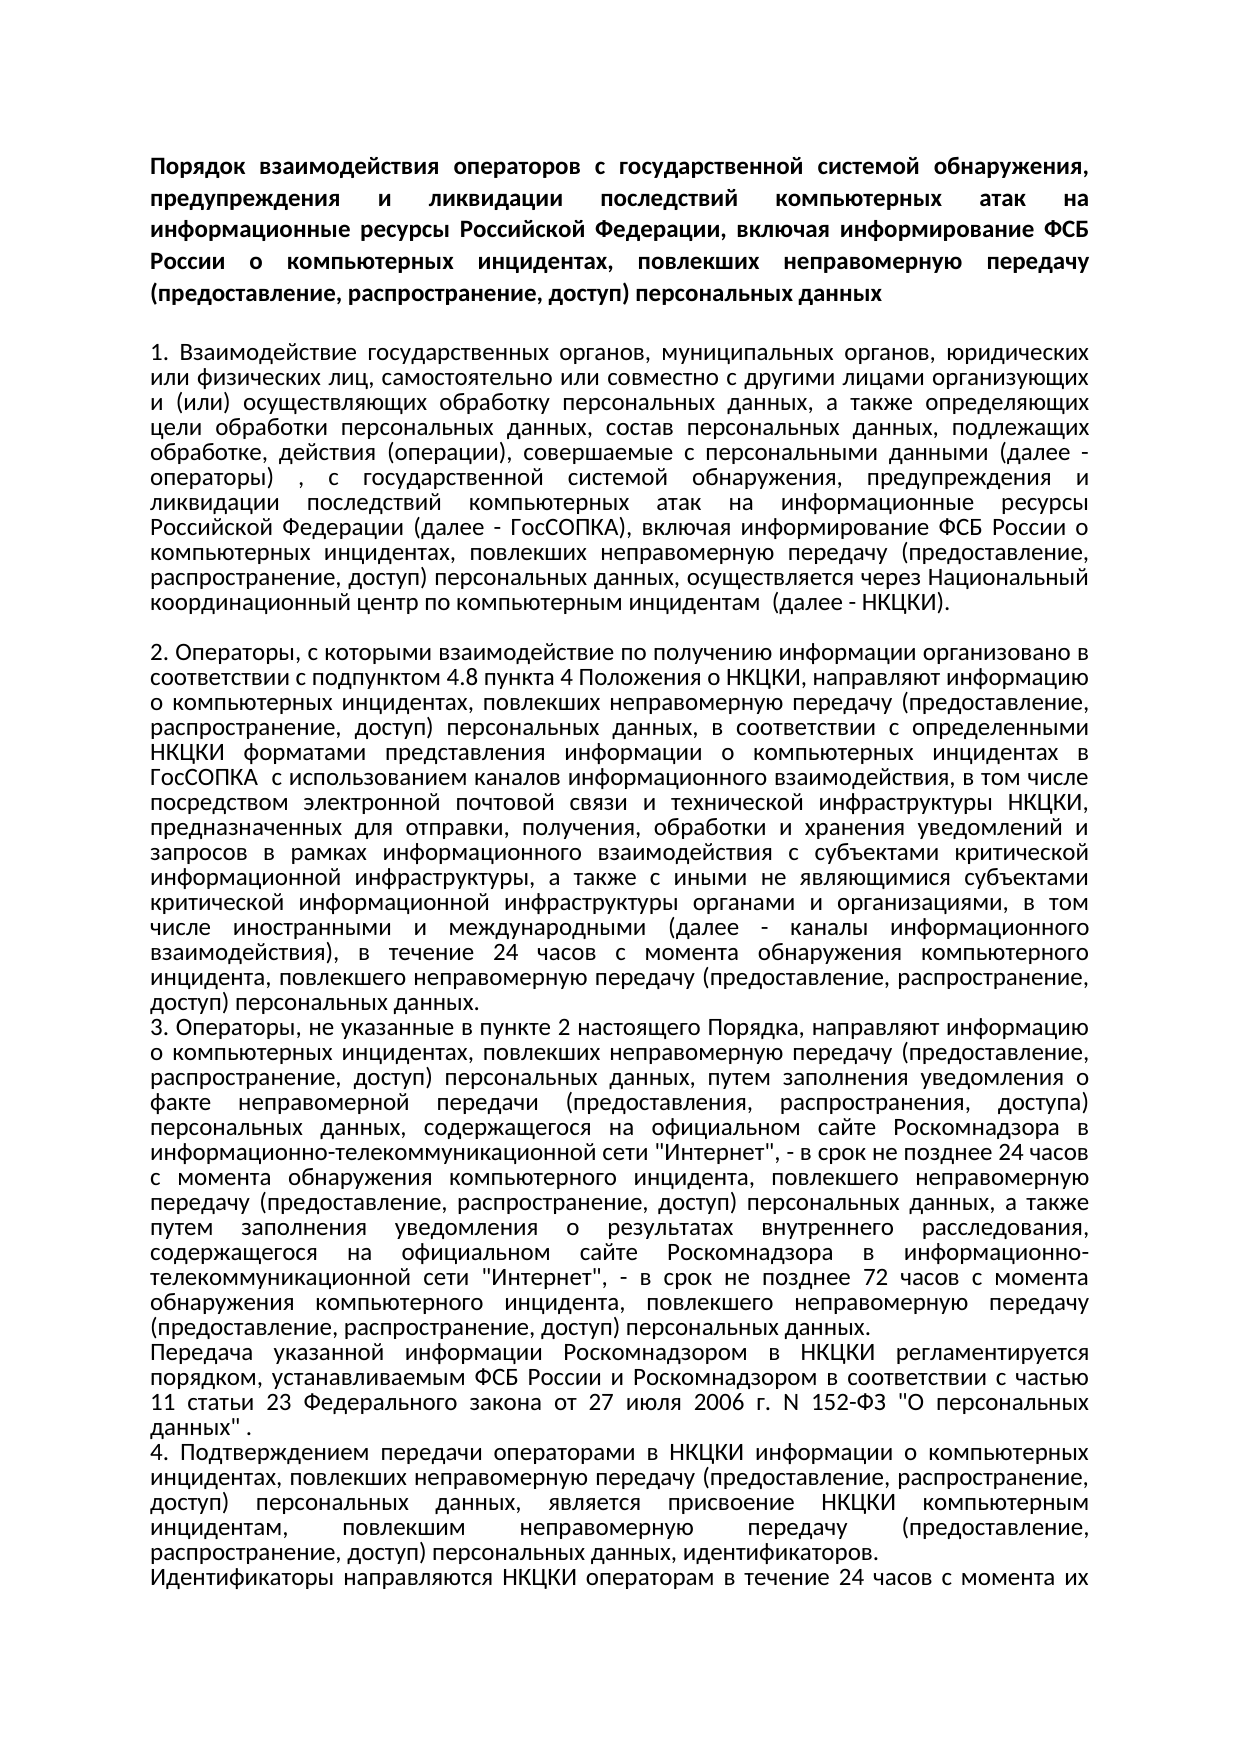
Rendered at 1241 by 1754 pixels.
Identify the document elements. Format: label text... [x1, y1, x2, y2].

text 3. Операторы, не указанные в пункте 2 настоящего Порядка, направляют информацию о компьютерных инцидентах, повлекших неправомерную передачу (предоставление, распространение, доступ) персональных данных, путем заполнения уведомления о факте неправомерной передачи (предоставления, распространения, доступа) персональных данных, содержащегося на официальном сайте Роскомнадзора в информационно-телекоммуникационной сети "Интернет", - в срок не позднее 24 часов с момента обнаружения компьютерного инцидента, повлекшего неправомерную передачу (предоставление, распространение, доступ) персональных данных, а также путем заполнения уведомления о результатах внутреннего расследования, содержащегося на официальном сайте Роскомнадзора в информационно-телекоммуникационной сети "Интернет", - в срок не позднее 72 часов с момента обнаружения компьютерного инцидента, повлекшего неправомерную передачу (предоставление, распространение, доступ) персональных данных. [150, 1015, 1090, 1340]
text Передача указанной информации Роскомнадзором в НКЦКИ регламентируется порядком, устанавливаемым ФСБ России и Роскомнадзором в соответствии с частью 11 статьи 23 Федерального закона от 27 июля 2006 г. N 152-ФЗ "О персональных данных" . [150, 1340, 1090, 1440]
text 1. Взаимодействие государственных органов, муниципальных органов, юридических или физических лиц, самостоятельно или совместно с другими лицами организующих и (или) осуществляющих обработку персональных данных, а также определяющих цели обработки персональных данных, состав персональных данных, подлежащих обработке, действия (операции), совершаемые с персональными данными (далее - операторы) , с государственной системой обнаружения, предупреждения и ликвидации последствий компьютерных атак на информационные ресурсы Российской Федерации (далее - ГосСОПКА), включая информирование ФСБ России о компьютерных инцидентах, повлекших неправомерную передачу (предоставление, распространение, доступ) персональных данных, осуществляется через Национальный координационный центр по компьютерным инцидентам (далее - НКЦКИ). [150, 340, 1090, 615]
text 2. Операторы, с которыми взаимодействие по получению информации организовано в соответствии с подпунктом 4.8 пункта 4 Положения о НКЦКИ, направляют информацию о компьютерных инцидентах, повлекших неправомерную передачу (предоставление, распространение, доступ) персональных данных, в соответствии с определенными НКЦКИ форматами представления информации о компьютерных инцидентах в ГосСОПКА с использованием каналов информационного взаимодействия, в том числе посредством электронной почтовой связи и технической инфраструктуры НКЦКИ, предназначенных для отправки, получения, обработки и хранения уведомлений и запросов в рамках информационного взаимодействия с субъектами критической информационной инфраструктуры, а также с иными не являющимися субъектами критической информационной инфраструктуры органами и организациями, в том числе иностранными и международными (далее - каналы информационного взаимодействия), в течение 24 часов с момента обнаружения компьютерного инцидента, повлекшего неправомерную передачу (предоставление, распространение, доступ) персональных данных. [150, 615, 1090, 1015]
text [150, 1565, 1090, 1590]
text 4. Подтверждением передачи операторами в НКЦКИ информации о компьютерных инцидентах, повлекших неправомерную передачу (предоставление, распространение, доступ) персональных данных, является присвоение НКЦКИ компьютерным инцидентам, повлекшим неправомерную передачу (предоставление, распространение, доступ) персональных данных, идентификаторов. [150, 1440, 1090, 1565]
text Порядок взаимодействия операторов с государственной системой обнаружения, предупреждения и ликвидации последствий компьютерных атак на информационные ресурсы Российской Федерации, включая информирование ФСБ России о компьютерных инцидентах, повлекших неправомерную передачу (предоставление, распространение, доступ) персональных данных [150, 150, 1090, 307]
